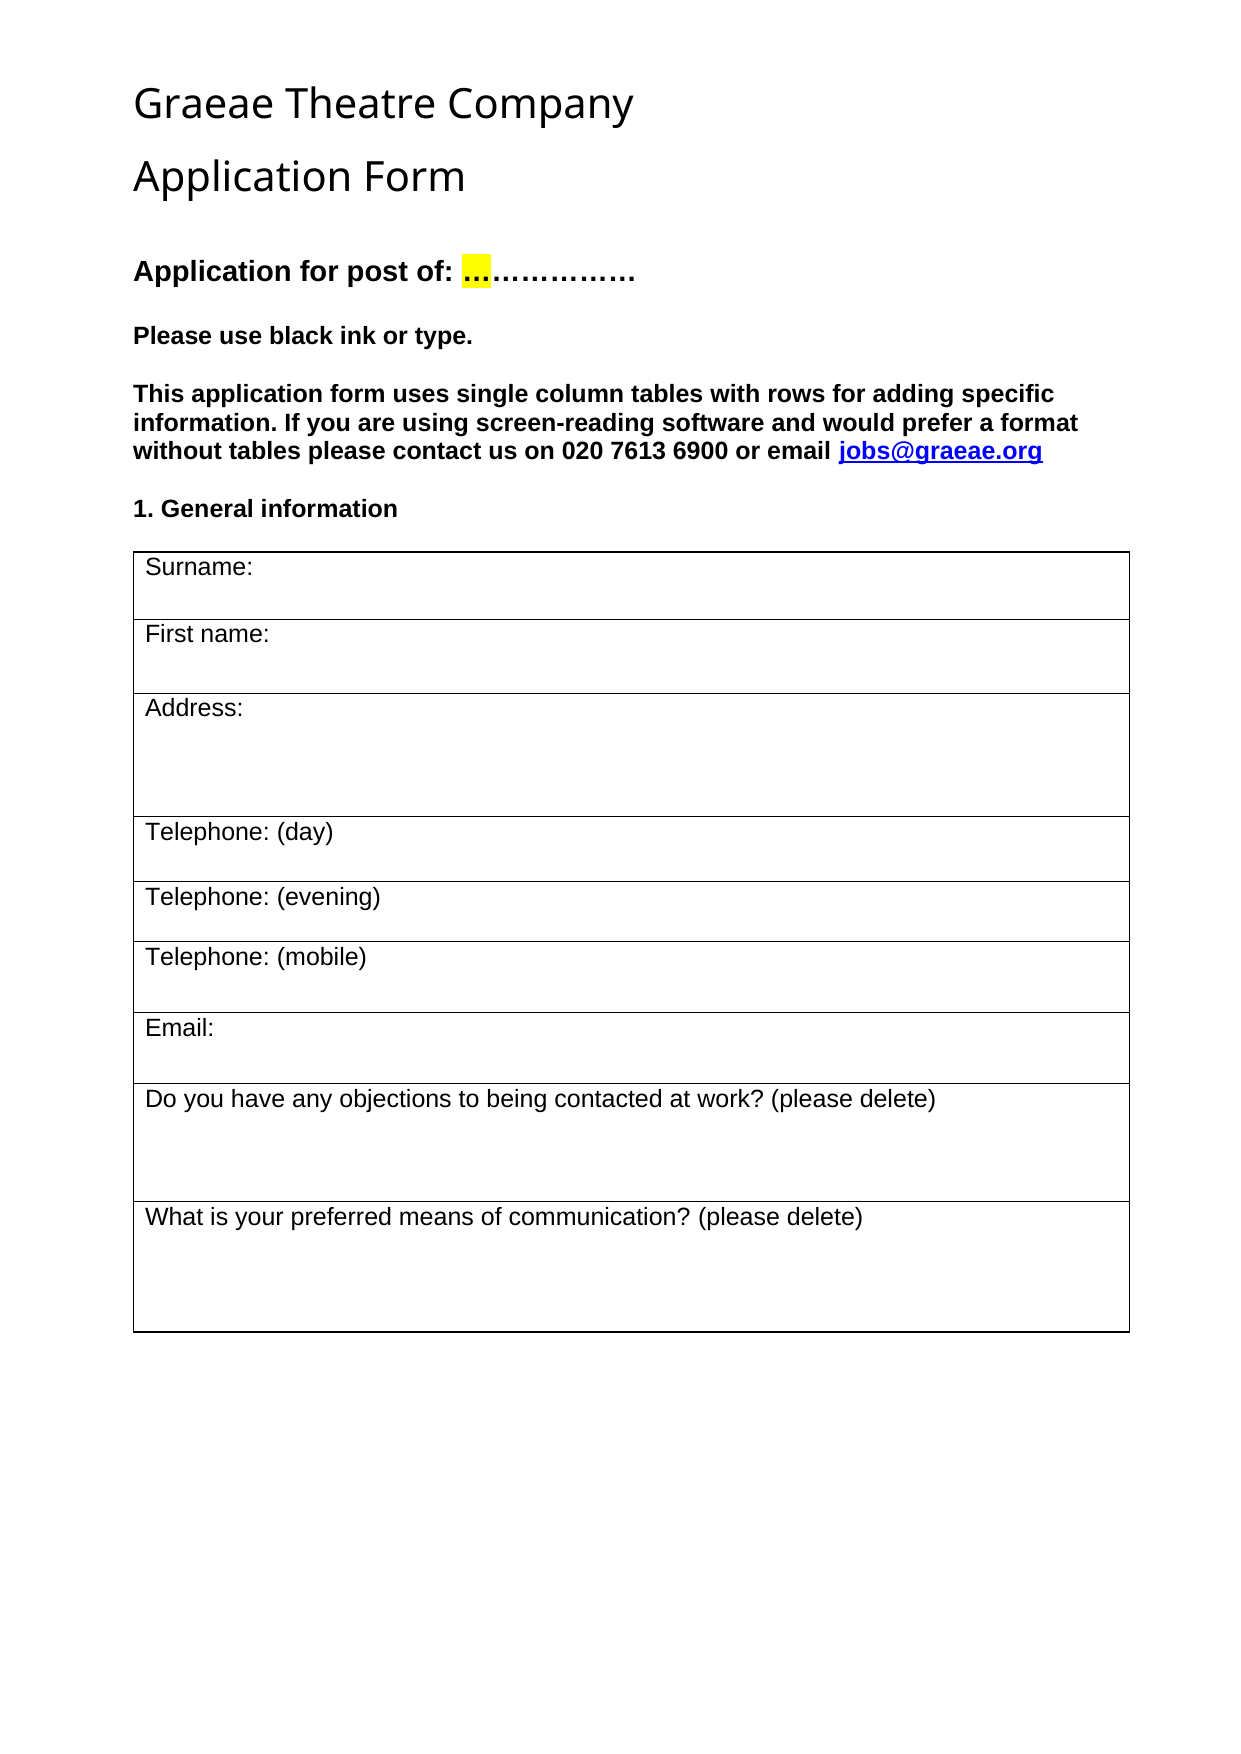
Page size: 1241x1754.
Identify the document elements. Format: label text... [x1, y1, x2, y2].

text Application for post of: ……………… [491, 254, 1093, 288]
table_header Surname: [134, 553, 1129, 618]
table_cell First name: [134, 620, 1129, 692]
table_cell Telephone: (evening) [134, 882, 1129, 941]
table_cell Telephone: (day) [134, 817, 1129, 881]
text 1. General information [133, 494, 1093, 523]
text Please use black ink or type. [133, 321, 1093, 350]
table_cell Email: [134, 1013, 1129, 1083]
table_cell Do you have any objections to being contacted at work? (please delete) [134, 1084, 1129, 1201]
text This application form uses single column tables with rows for adding specific information. If you are using screen-reading software and would prefer a format without tables please contact us on 020 7613 6900 or email jobs@graeae.org [133, 379, 1093, 465]
table_cell What is your preferred means of communication? (please delete) [134, 1202, 1129, 1331]
subtitle Application Form [133, 147, 1093, 204]
text Application for post of: ……………… [133, 254, 462, 288]
table_cell Telephone: (mobile) [134, 942, 1129, 1012]
subtitle Graeae Theatre Company [133, 74, 1093, 131]
table_cell Address: [134, 694, 1129, 816]
